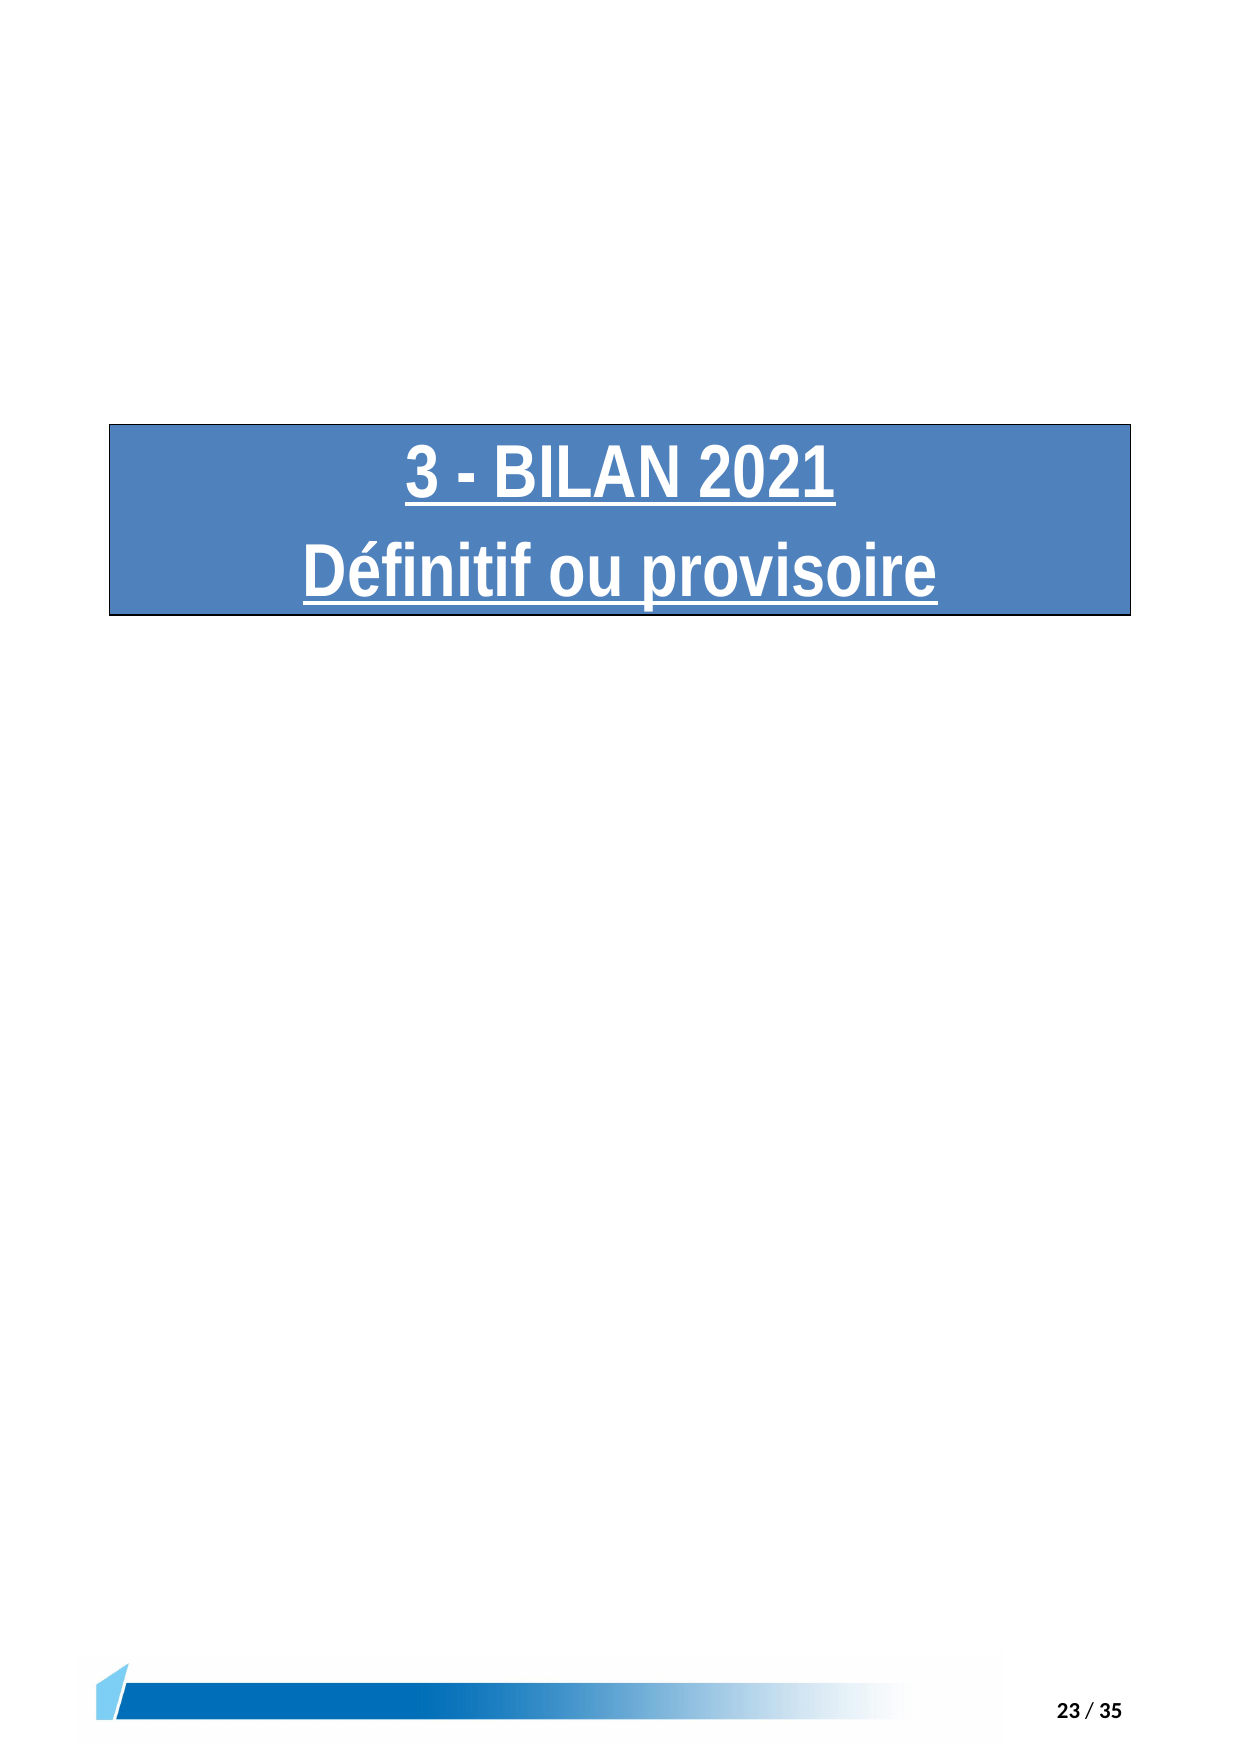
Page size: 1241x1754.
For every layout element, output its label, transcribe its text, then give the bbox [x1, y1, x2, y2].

picture [73, 1650, 1005, 1744]
list 3 - BILAN 2021 [110, 425, 1130, 513]
list Définitif ou provisoire [110, 523, 1130, 614]
